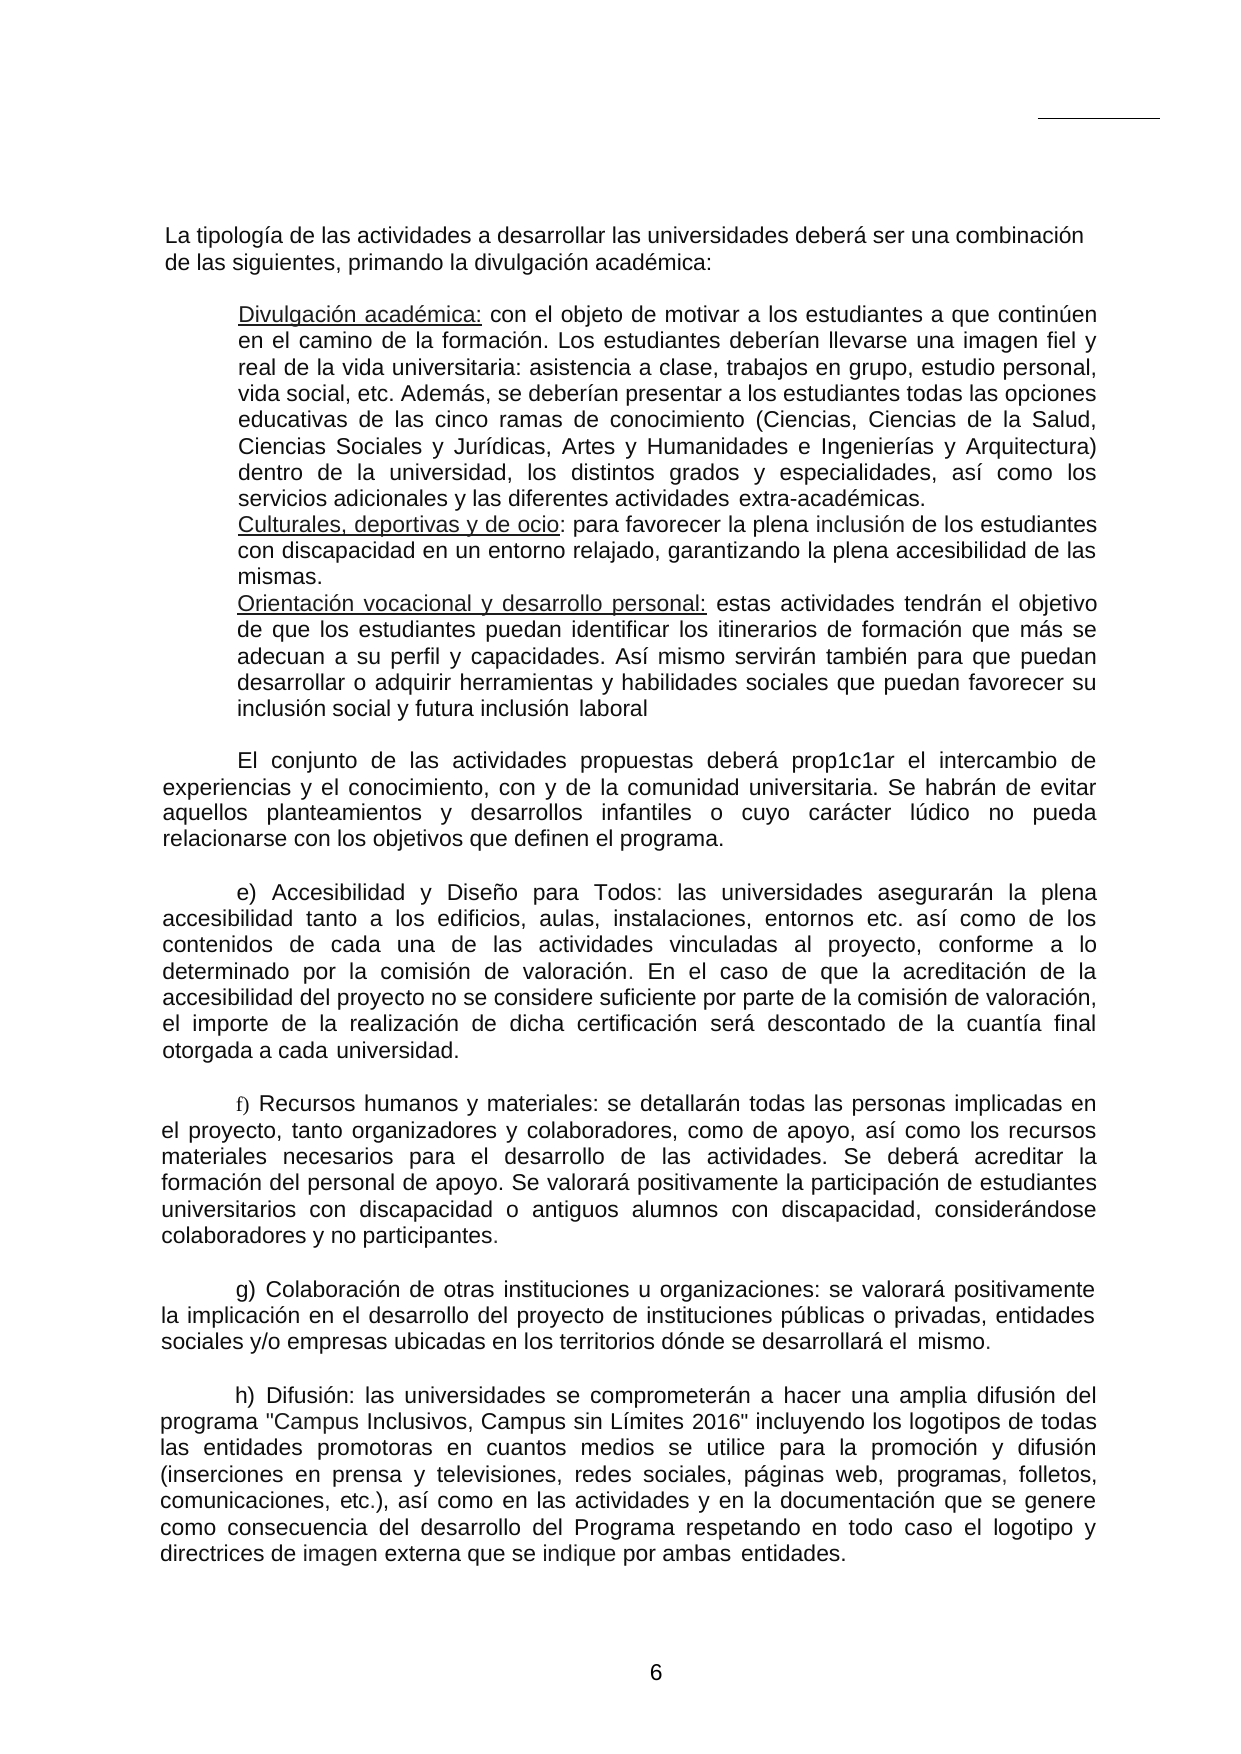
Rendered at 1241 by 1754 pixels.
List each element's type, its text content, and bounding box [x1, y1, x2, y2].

list Colaboración de otras instituciones u organizaciones: se valorará positivamente la implicación en el desarrollo del proyecto de instituciones públicas o privadas, entidades sociales y/o empresas ubicadas en los territorios dónde se desarrollará el mismo. [161, 1276, 1096, 1355]
list Difusión: las universidades se comprometerán a hacer una amplia difusión del programa "Campus Inclusivos, Campus sin Límites 2016" incluyendo los logotipos de todas las entidades promotoras en cuantos medios se utilice para la promoción y difusión (inserciones en prensa y televisiones, redes sociales, páginas web, programas, folletos, comunicaciones, etc.), así como en las actividades y en la documentación que se genere como consecuencia del desarrollo del Programa respetando en todo caso el logotipo y directrices de imagen externa que se indique por ambas entidades. [160, 1382, 1097, 1566]
text Orientación vocacional y desarrollo personal: estas actividades tendrán el objetivo de que los estudiantes puedan identificar los itinerarios de formación que más se adecuan a su perfil y capacidades. Así mismo servirán también para que puedan desarrollar o adquirir herramientas y habilidades sociales que puedan favorecer su inclusión social y futura inclusión laboral [237, 590, 1098, 722]
list Accesibilidad y Diseño para Todos: las universidades asegurarán la plena accesibilidad tanto a los edificios, aulas, instalaciones, entornos etc. así como de los contenidos de cada una de las actividades vinculadas al proyecto, conforme a lo determinado por la comisión de valoración. En el caso de que la acreditación de la accesibilidad del proyecto no se considere suficiente por parte de la comisión de valoración, el importe de la realización de dicha certificación será descontado de la cuantía final otorgada a cada universidad. [162, 878, 1097, 1063]
text El conjunto de las actividades propuestas deberá prop1c1ar el intercambio de experiencias y el conocimiento, con y de la comunidad universitaria. Se habrán de evitar aquellos planteamientos y desarrollos infantiles o cuyo carácter lúdico no pueda relacionarse con los objetivos que definen el programa. [162, 748, 1097, 851]
text La tipología de las actividades a desarrollar las universidades deberá ser una combinación de las siguientes, primando la divulgación académica: [164, 223, 1093, 275]
list Recursos humanos y materiales: se detallarán todas las personas implicadas en el proyecto, tanto organizadores y colaboradores, como de apoyo, así como los recursos materiales necesarios para el desarrollo de las actividades. Se deberá acreditar la formación del personal de apoyo. Se valorará positivamente la participación de estudiantes universitarios con discapacidad o antiguos alumnos con discapacidad, considerándose colaboradores y no participantes. [161, 1090, 1097, 1248]
text Divulgación académica: con el objeto de motivar a los estudiantes a que continúen en el camino de la formación. Los estudiantes deberían llevarse una imagen fiel y real de la vida universitaria: asistencia a clase, trabajos en grupo, estudio personal, vida social, etc. Además, se deberían presentar a los estudiantes todas las opciones educativas de las cinco ramas de conocimiento (Ciencias, Ciencias de la Salud, Ciencias Sociales y Jurídicas, Artes y Humanidades e Ingenierías y Arquitectura) dentro de la universidad, los distintos grados y especialidades, así como los servicios adicionales y las diferentes actividades extra-académicas. [238, 301, 1097, 512]
text Culturales, deportivas y de ocio: para favorecer la plena inclusión de los estudiantes con discapacidad en un entorno relajado, garantizando la plena accesibilidad de las mismas. [237, 512, 1097, 589]
